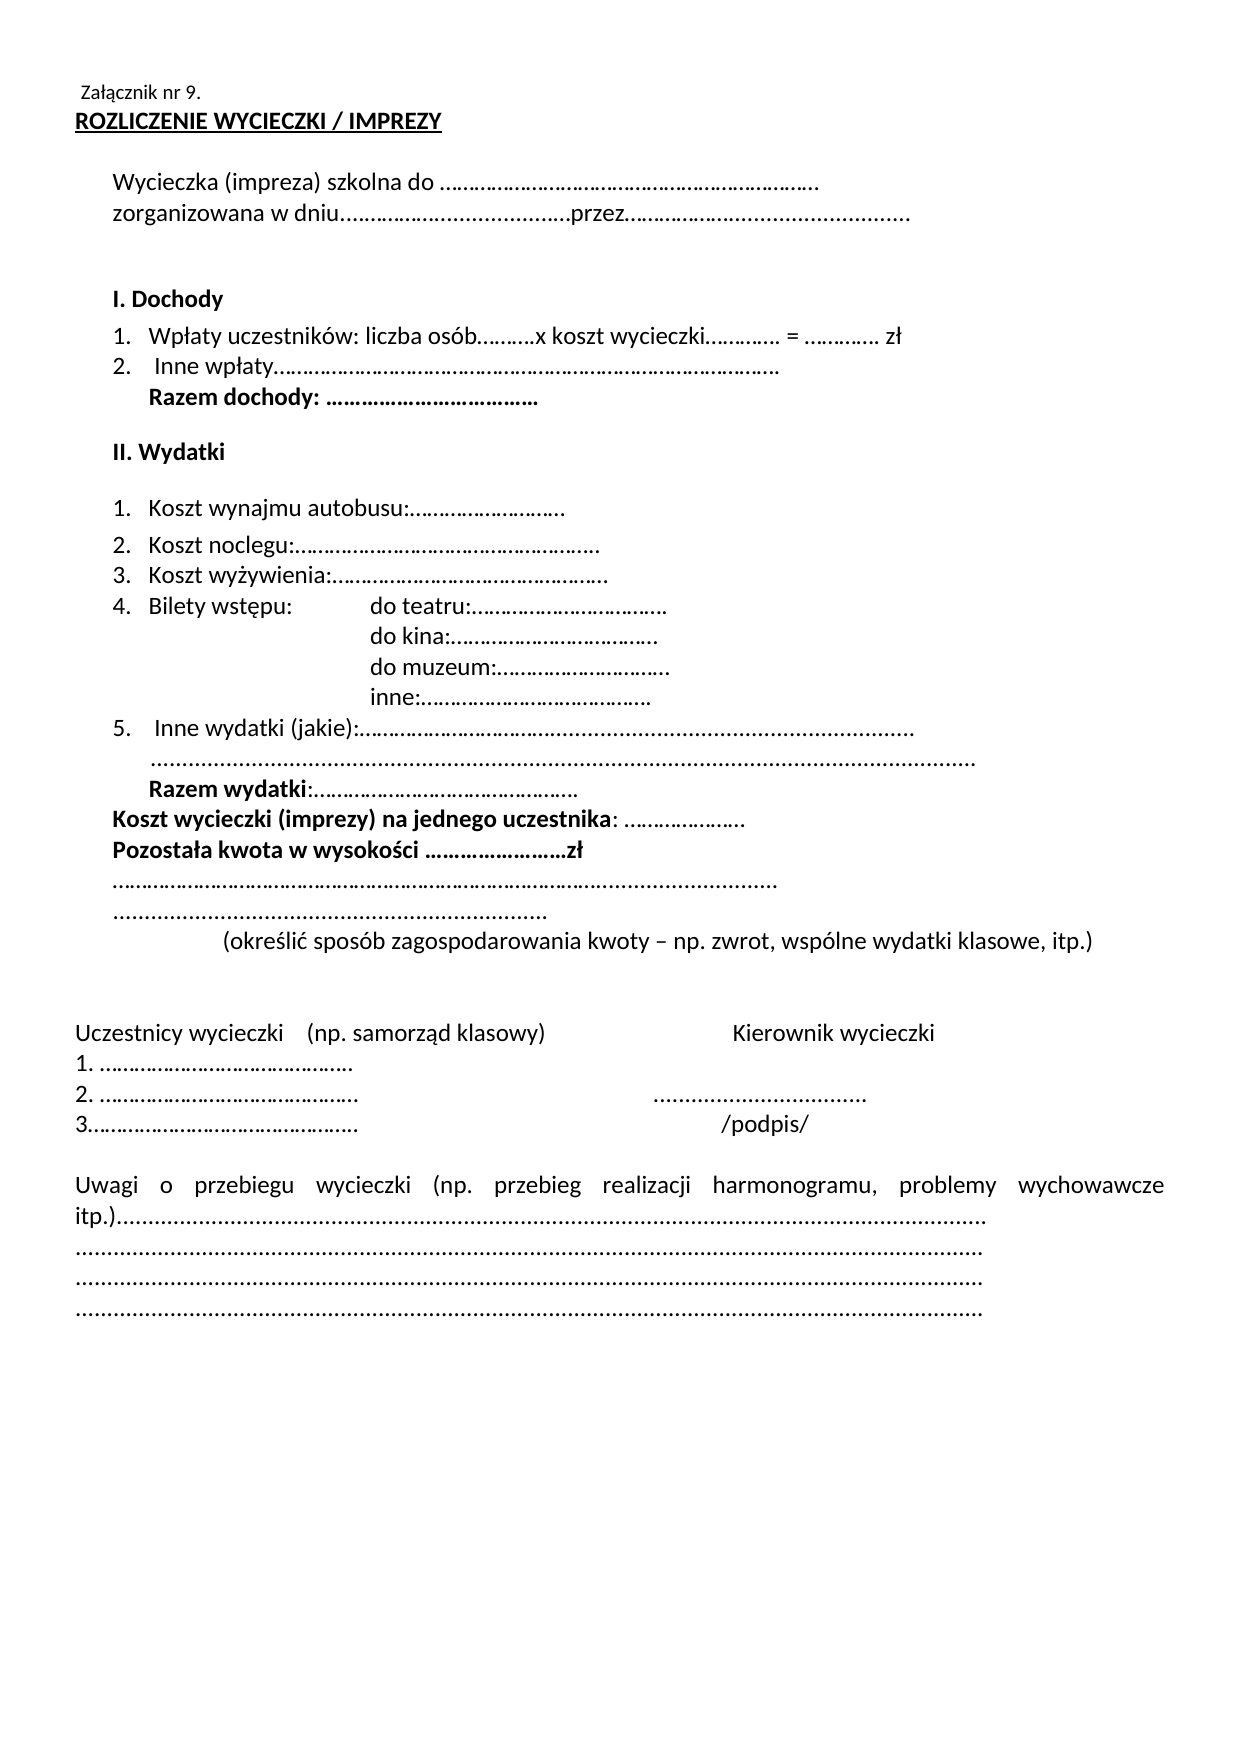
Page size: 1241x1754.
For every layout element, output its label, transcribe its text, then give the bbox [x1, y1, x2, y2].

text Koszt wycieczki (imprezy) na jednego uczestnika: ………………… [112, 803, 1165, 834]
text ................................................................................................................................... [150, 742, 1165, 773]
text Uwagi o przebiegu wycieczki (np. przebieg realizacji harmonogramu, problemy wychowawcze itp.).......................................................................................................................................... [75, 1170, 1165, 1231]
text 2. ……………………………………… .................................. [75, 1078, 1165, 1109]
text zorganizowana w dniu....…………...................…przez………………............................. [112, 197, 1165, 228]
text inne:…………………………………. [112, 681, 1165, 712]
text Pozostała kwota w wysokości ……………………zł [112, 834, 1165, 864]
text 1. …………………………………….. [75, 1048, 1165, 1078]
text do muzeum:………………………… [112, 651, 1165, 681]
text 1. Wpłaty uczestników: liczba osób……….x koszt wycieczki…………. = …………. zł [112, 320, 1165, 350]
text 2. Inne wpłaty……………………………………………………………………………. [112, 350, 1165, 381]
text I. Dochody [112, 283, 1165, 314]
text ................................................................................................................................................ [75, 1292, 1165, 1322]
text (określić sposób zagospodarowania kwoty – np. zwrot, wspólne wydatki klasowe, itp.) [112, 926, 1165, 956]
text ................................................................................................................................................ [75, 1231, 1165, 1261]
text …………………………………………………………………………............................. [112, 864, 1165, 895]
text Wycieczka (impreza) szkolna do ………………………………………………………… [112, 167, 1165, 197]
text do kina:……………………………… [112, 620, 1165, 651]
text Załącznik nr 9. [75, 75, 1165, 106]
text 5. Inne wydatki (jakie):…………………………….......................................................... [112, 712, 1165, 742]
text ..................................................................... [112, 895, 1165, 926]
text 3. Koszt wyżywienia:………………………………………… [112, 559, 1165, 590]
text 4. Bilety wstępu: do teatru:……………………………. [112, 590, 1165, 620]
text Uczestnicy wycieczki (np. samorząd klasowy) Kierownik wycieczki [75, 1017, 1165, 1048]
text 1. Koszt wynajmu autobusu:……………………… [112, 492, 1165, 522]
text 2. Koszt noclegu:…………………………………………….. [112, 529, 1165, 559]
text Razem wydatki:………………………………………. [112, 773, 1165, 803]
text Razem dochody: ……………………………… [112, 381, 1165, 411]
text ROZLICZENIE WYCIECZKI / IMPREZY [75, 106, 1165, 136]
text II. Wydatki [112, 436, 1165, 467]
text 3……………………………………….. /podpis/ [75, 1109, 1165, 1139]
text ................................................................................................................................................ [75, 1261, 1165, 1292]
